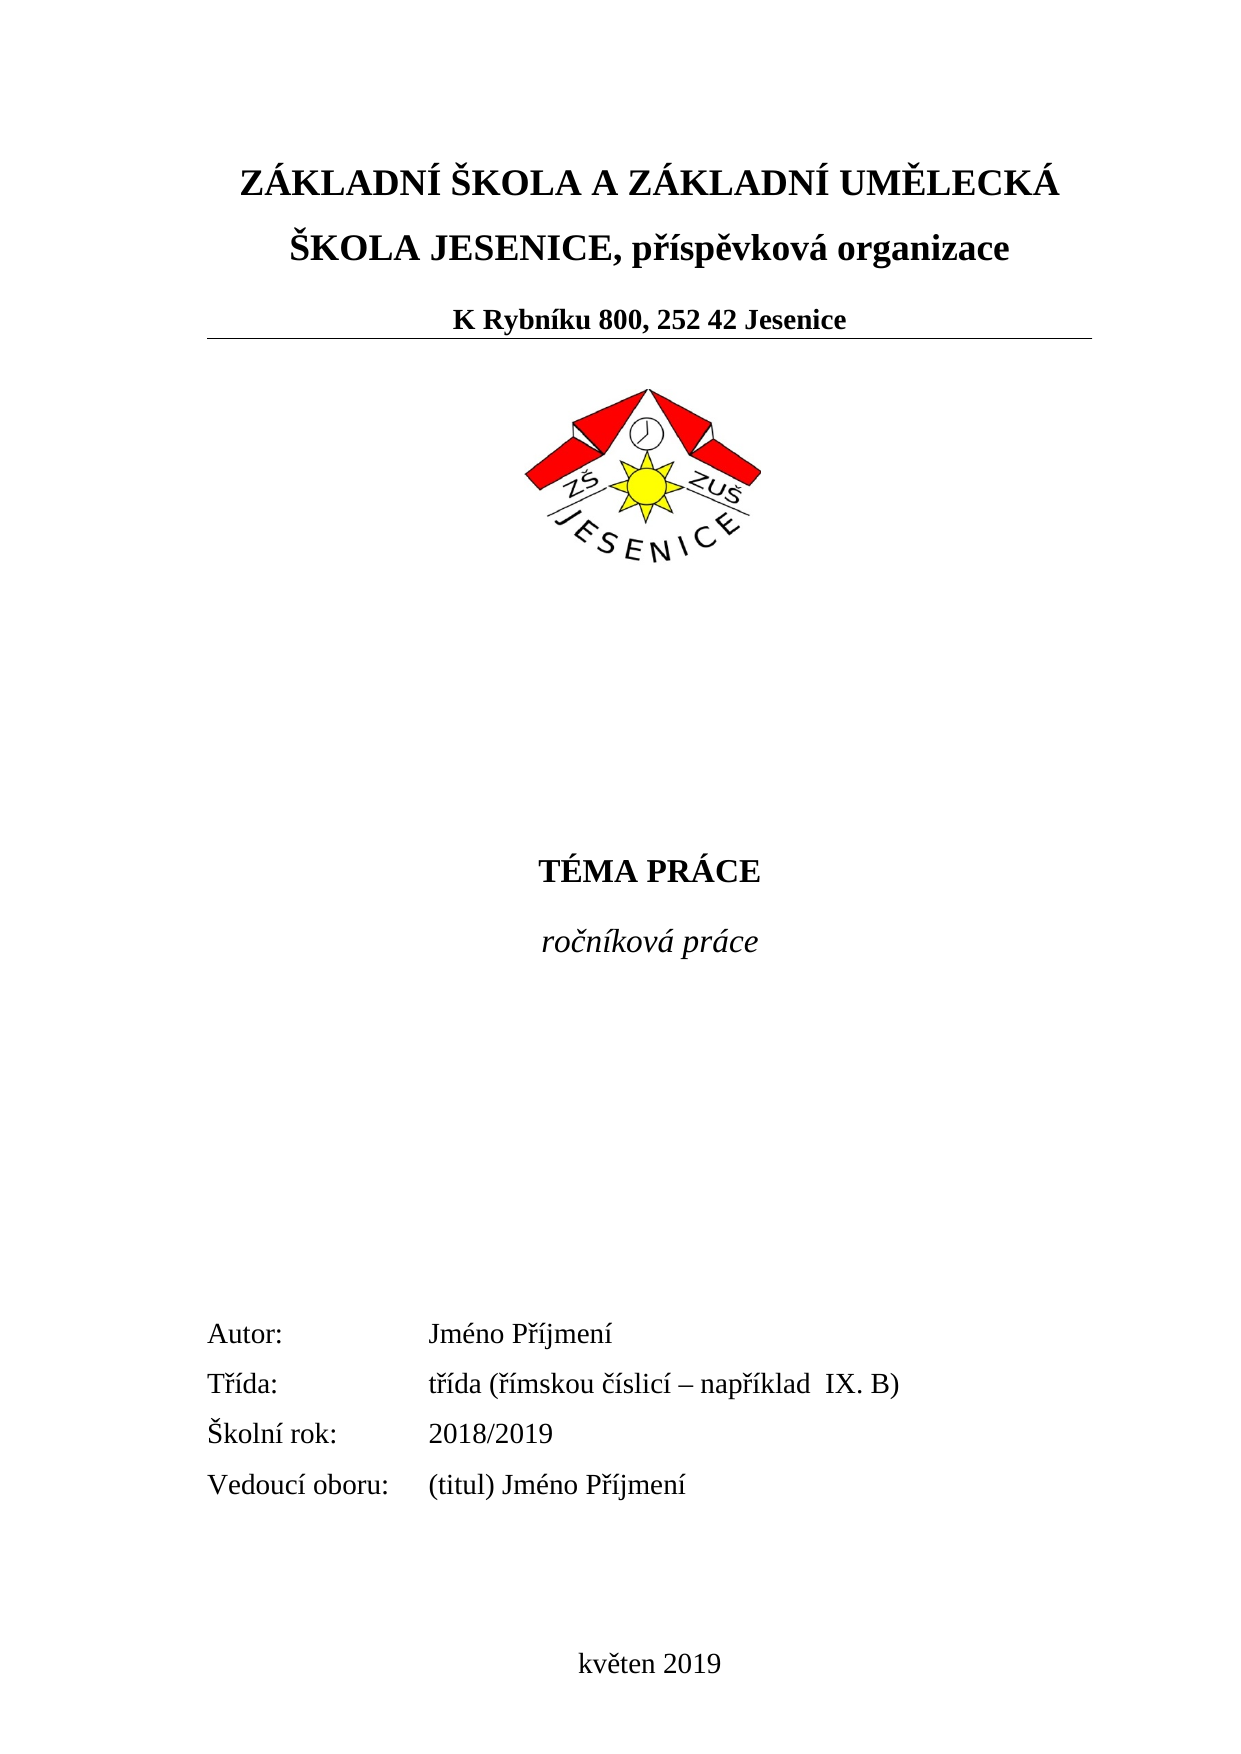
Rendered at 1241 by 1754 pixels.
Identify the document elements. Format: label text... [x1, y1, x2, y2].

text ročníková práce [207, 921, 1092, 959]
text Autor: Jméno Příjmení [207, 1316, 1092, 1349]
picture [524, 389, 761, 565]
text TÉMA PRÁCE [207, 851, 1092, 889]
text ZÁKLADNÍ ŠKOLA A ZÁKLADNÍ UMĚLECKÁ ŠKOLA JESENICE, příspěvková organizace [207, 160, 1092, 268]
text Školní rok: 2018/2019 [207, 1416, 1092, 1450]
text Třída: třída (římskou číslicí – například IX. B) [207, 1366, 1092, 1400]
text K Rybníku 800, 252 42 Jesenice [207, 302, 1092, 338]
text Vedoucí oboru: (titul) Jméno Příjmení [207, 1467, 1092, 1500]
